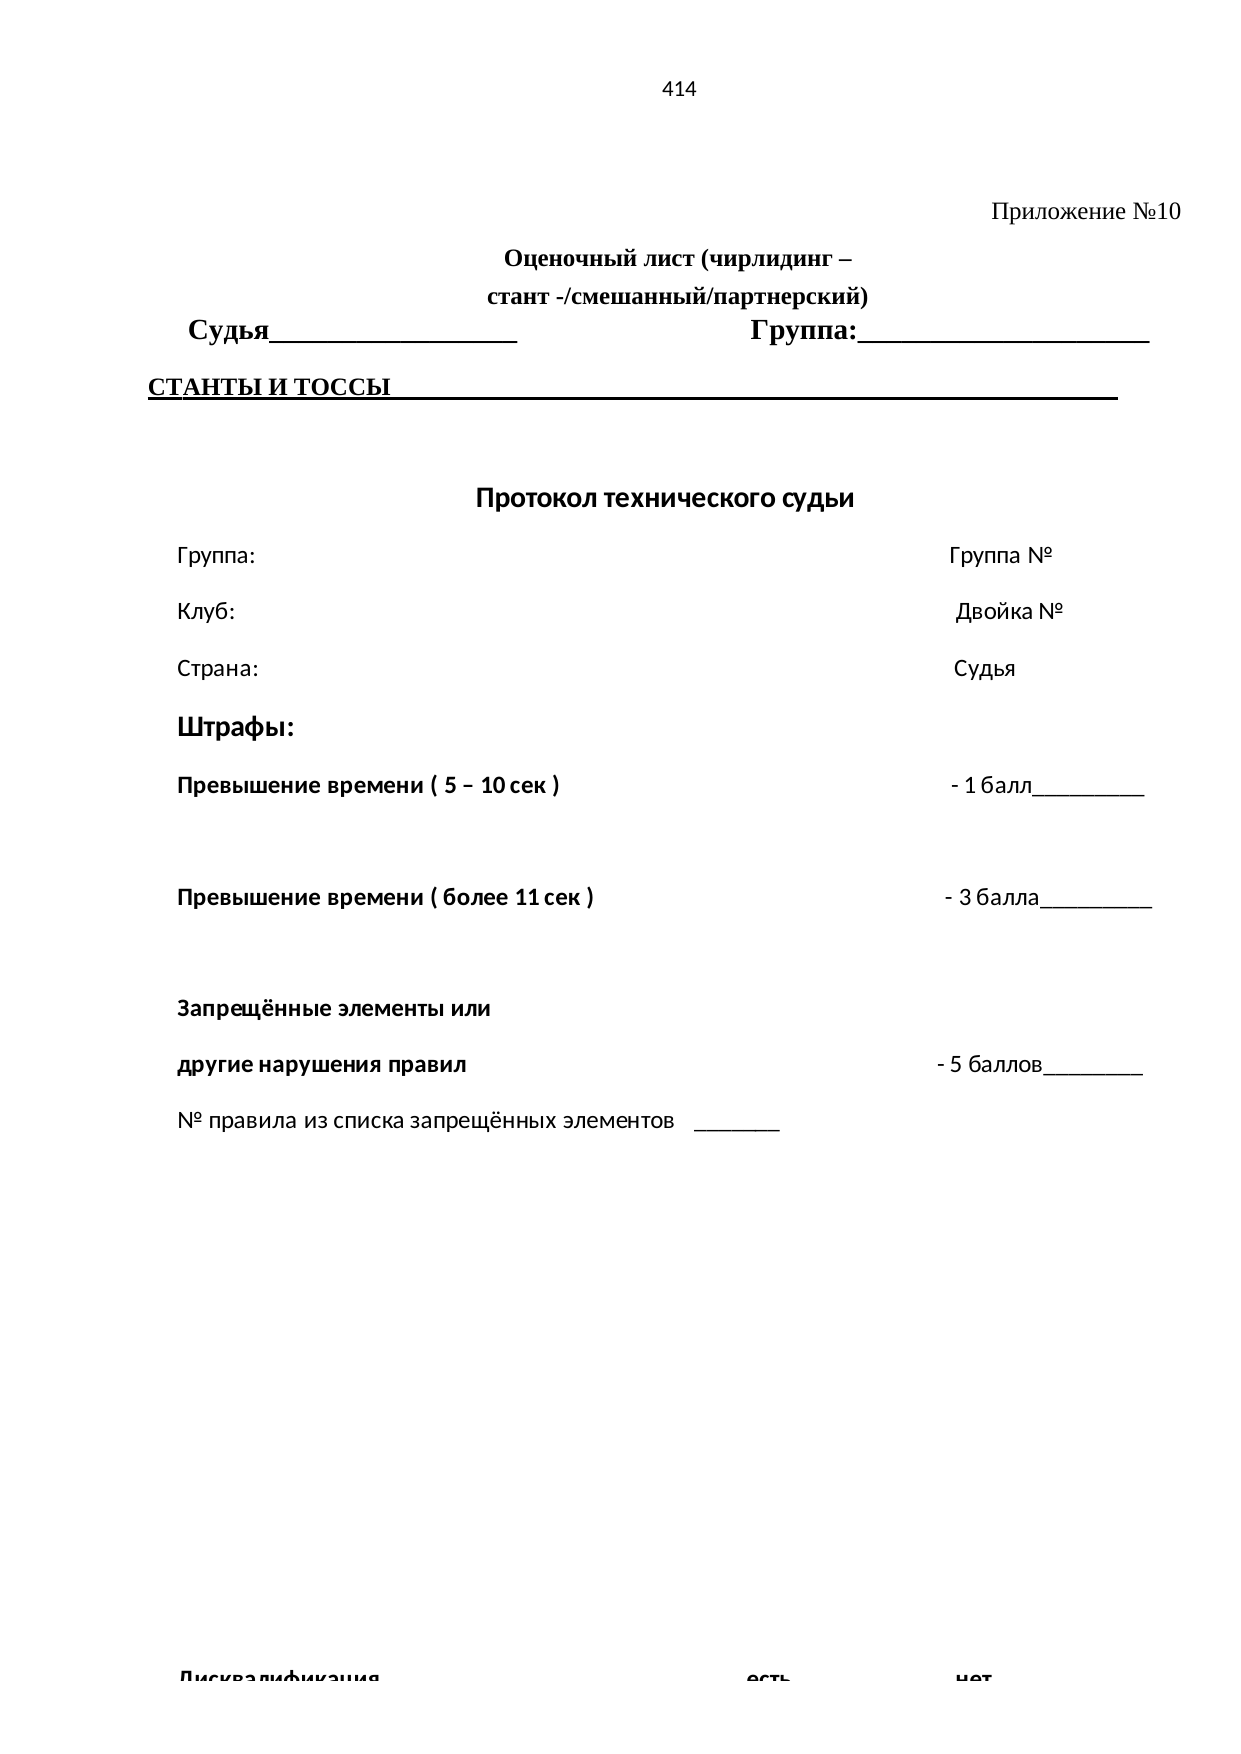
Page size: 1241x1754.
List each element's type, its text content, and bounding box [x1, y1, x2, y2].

list Приложение №10 [252, 196, 1181, 225]
text Судья_________________ Группа:____________________ [188, 312, 1181, 346]
text Оценочный лист (чирлидинг – стант -/смешанный/партнерский) [472, 236, 883, 312]
text СТАНТЫ И ТОССЫ [148, 372, 1181, 401]
